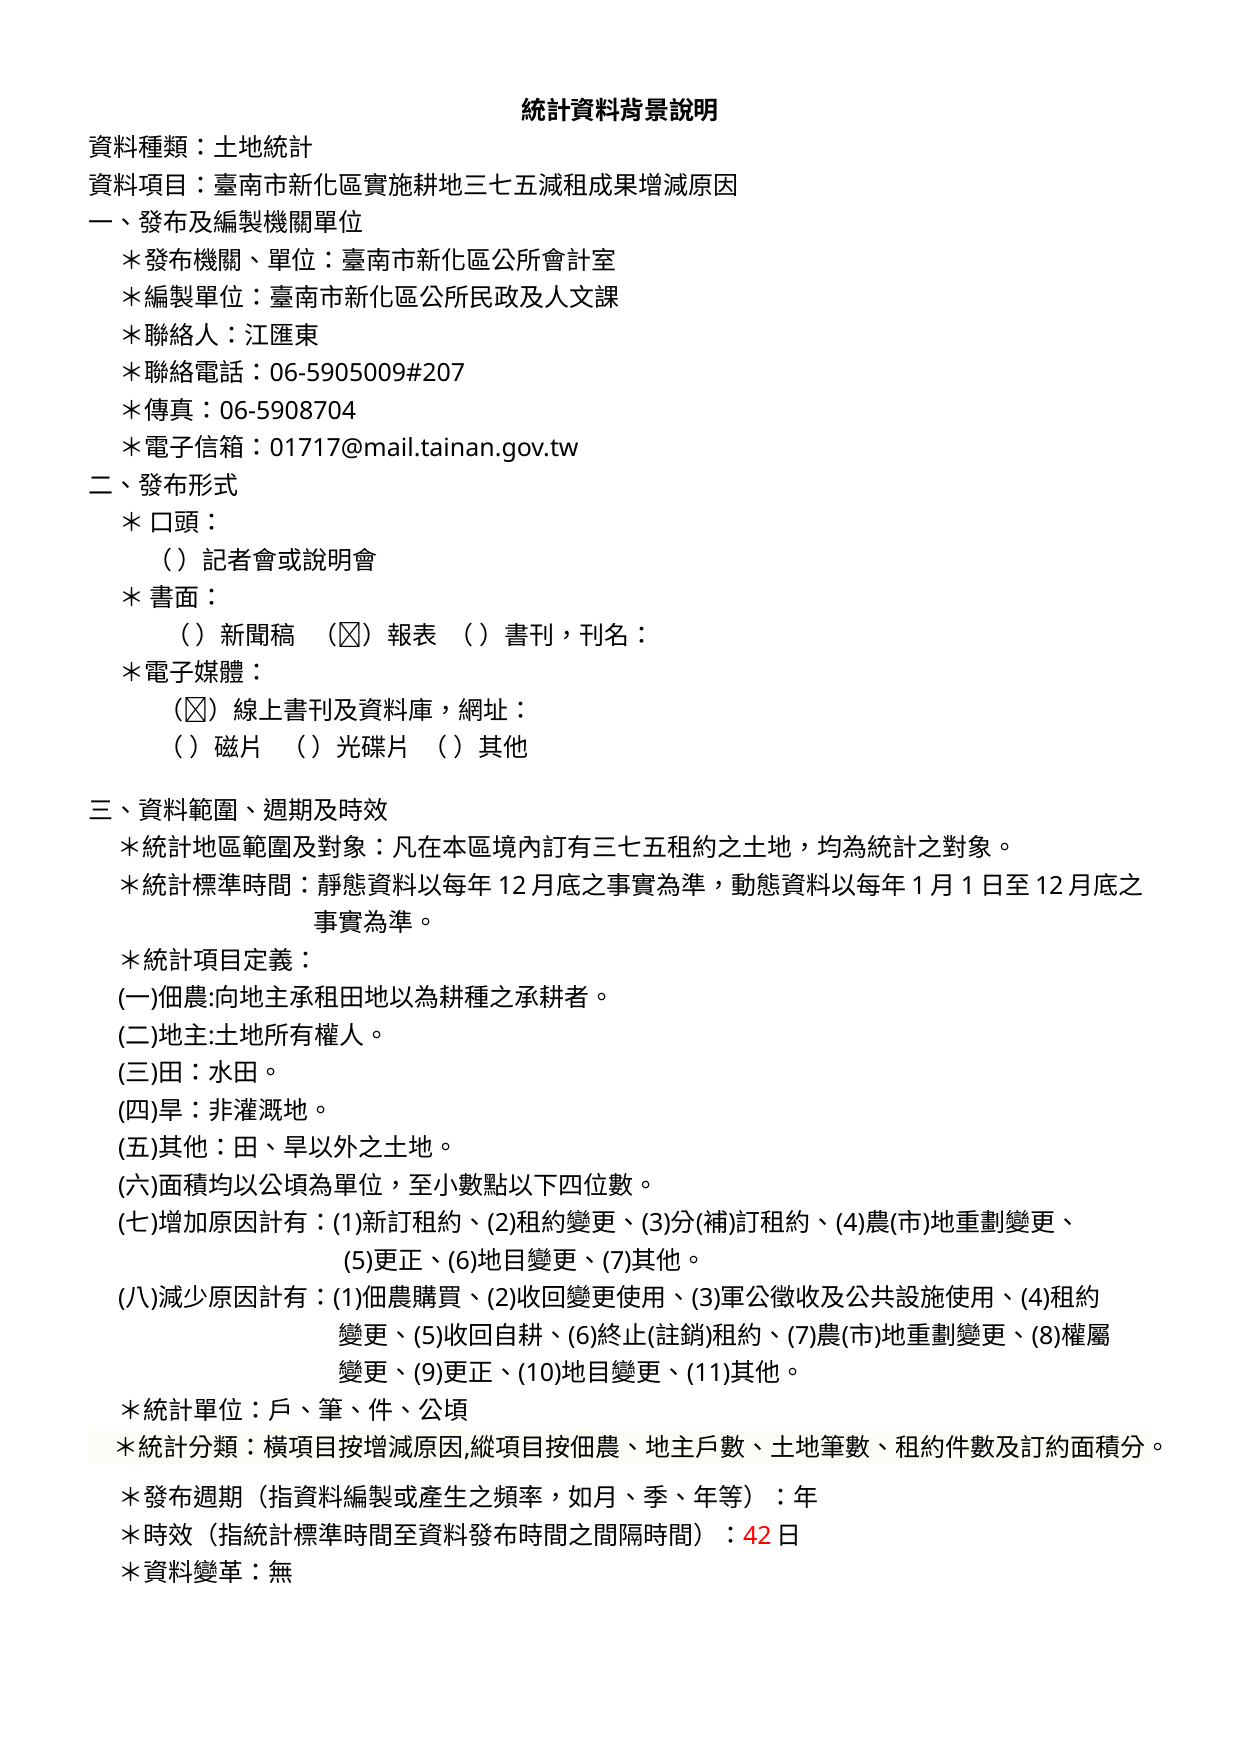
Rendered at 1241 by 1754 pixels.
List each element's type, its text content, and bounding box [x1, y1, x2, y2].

text (八)減少原因計有：(1)佃農購買、(2)收回變更使用、(3)軍公徵收及公共設施使用、(4)租約 [89, 1277, 1152, 1314]
text （ ）磁片 （ ）光碟片 （ ）其他 [159, 727, 1186, 764]
text (四)旱：非灌溉地。 [89, 1089, 1152, 1127]
text (六)面積均以公頃為單位，至小數點以下四位數。 [89, 1164, 1152, 1202]
text ＊傳真：06-5908704 [119, 389, 1152, 427]
text ＊統計項目定義： [89, 939, 1152, 977]
text (五)其他：田、旱以外之土地。 [89, 1127, 1152, 1164]
text ＊電子信箱：01717@mail.tainan.gov.tw [119, 427, 1152, 464]
text （）線上書刊及資料庫，網址： [159, 689, 1186, 727]
text (三)田：水田。 [89, 1052, 1152, 1089]
text ＊聯絡人：江匯東 [119, 314, 1152, 352]
list 書面： [119, 577, 1152, 614]
text ＊統計分類：橫項目按增減原因,縱項目按佃農、地主戶數、土地筆數、租約件數及訂約面積分。 [89, 1427, 1152, 1464]
text ＊統計單位：戶、筆、件、公頃 [89, 1389, 1152, 1427]
text 二、發布形式 [89, 464, 1152, 502]
text ＊編製單位：臺南市新化區公所民政及人文課 [119, 277, 1152, 314]
text （ ）新聞稿 （）報表 （ ）書刊，刊名： [119, 614, 1152, 652]
text ＊資料變革：無 [89, 1552, 1152, 1589]
text ＊電子媒體： [119, 652, 1152, 689]
text 三、資料範圍、週期及時效 [89, 789, 1152, 827]
text ＊發布週期（指資料編製或產生之頻率，如月、季、年等）：年 [89, 1477, 1152, 1514]
text ＊統計地區範圍及對象：凡在本區境內訂有三七五租約之土地，均為統計之對象。 [89, 827, 1152, 864]
text ＊統計標準時間：靜態資料以每年12月底之事實為準，動態資料以每年1月1日至12月底之 [89, 864, 1152, 902]
text 變更、(5)收回自耕、(6)終止(註銷)租約、(7)農(市)地重劃變更、(8)權屬 [89, 1314, 1152, 1352]
text 一、發布及編製機關單位 [89, 202, 1152, 239]
text ＊時效（指統計標準時間至資料發布時間之間隔時間）：42日 [89, 1514, 1152, 1552]
text ＊發布機關、單位：臺南市新化區公所會計室 [119, 239, 1152, 277]
text (一)佃農:向地主承租田地以為耕種之承耕者。 [89, 977, 1152, 1014]
text (二)地主:土地所有權人。 [89, 1014, 1152, 1052]
text (5)更正、(6)地目變更、(7)其他。 [89, 1239, 1152, 1277]
text 資料種類：土地統計 [89, 127, 1152, 164]
text ＊聯絡電話：06-5905009#207 [119, 352, 1152, 389]
text （ ）記者會或說明會 [89, 539, 1152, 577]
text (七)增加原因計有：(1)新訂租約、(2)租約變更、(3)分(補)訂租約、(4)農(市)地重劃變更、 [89, 1202, 1152, 1239]
text 變更、(9)更正、(10)地目變更、(11)其他。 [89, 1352, 1152, 1389]
text 資料項目：臺南市新化區實施耕地三七五減租成果增減原因 [89, 164, 1152, 202]
text 事實為準。 [89, 902, 1152, 939]
list 口頭： [119, 502, 1152, 539]
text 統計資料背景說明 [89, 89, 1152, 127]
